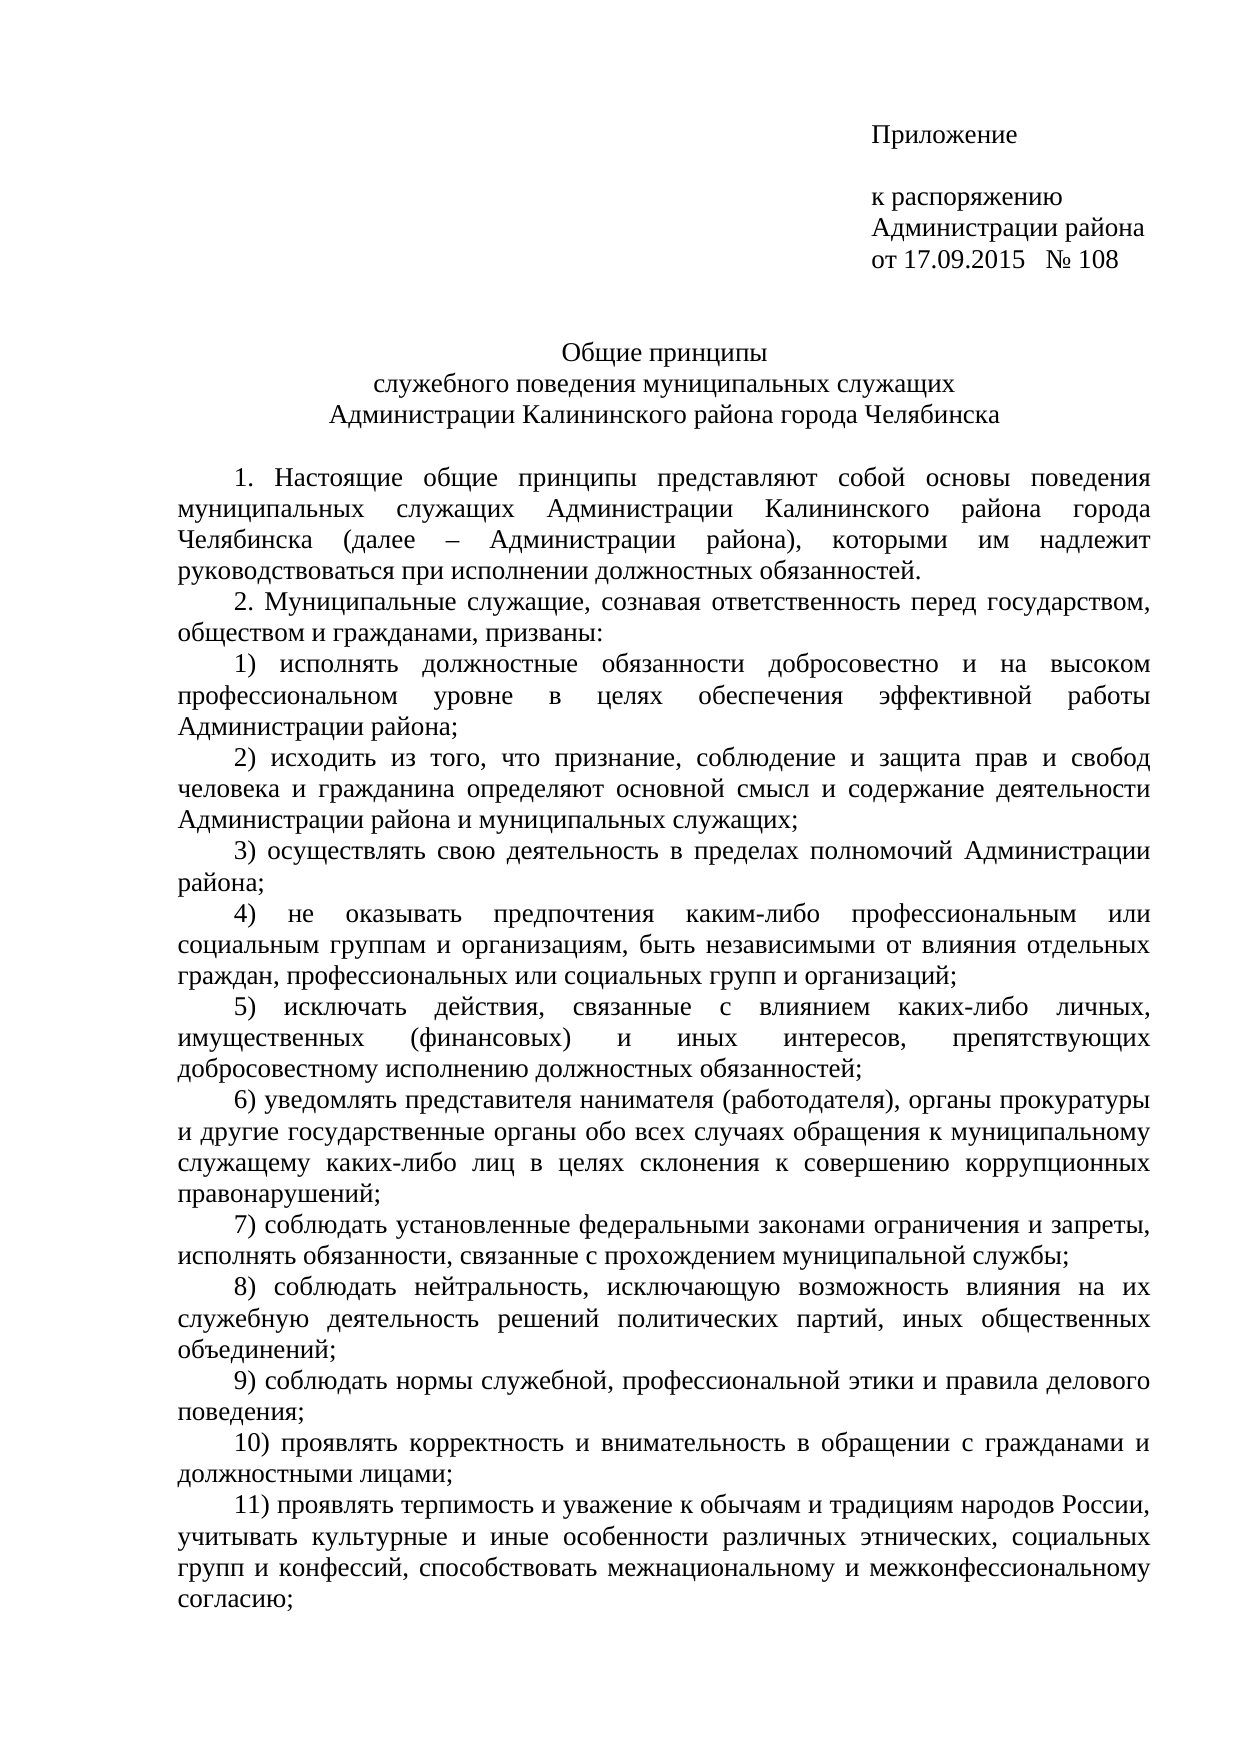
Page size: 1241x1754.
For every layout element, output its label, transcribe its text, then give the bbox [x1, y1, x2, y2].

text 10) проявлять корректность и внимательность в обращении с гражданами и должностными лицами; [177, 1426, 1152, 1488]
text 3) осуществлять свою деятельность в пределах полномочий Администрации района; [177, 834, 1152, 897]
text 7) соблюдать установленные федеральными законами ограничения и запреты, исполнять обязанности, связанные с прохождением муниципальной службы; [177, 1208, 1152, 1271]
text от 17.09.2015 № 108 [871, 243, 1152, 274]
text 8) соблюдать нейтральность, исключающую возможность влияния на их служебную деятельность решений политических партий, иных общественных объединений; [177, 1271, 1152, 1364]
text служебного поведения муниципальных служащих [177, 367, 1152, 398]
text 1. Настоящие общие принципы представляют собой основы поведения муниципальных служащих Администрации Калининского района города Челябинска (далее – Администрации района), которыми им надлежит руководствоваться при исполнении должностных обязанностей. [177, 461, 1152, 585]
text 1) исполнять должностные обязанности добросовестно и на высоком профессиональном уровне в целях обеспечения эффективной работы Администрации района; [177, 648, 1152, 741]
text 2. Муниципальные служащие, сознавая ответственность перед государством, обществом и гражданами, призваны: [177, 585, 1152, 648]
text 4) не оказывать предпочтения каким-либо профессиональным или социальным группам и организациям, быть независимыми от влияния отдельных граждан, профессиональных или социальных групп и организаций; [177, 897, 1152, 990]
text 9) соблюдать нормы служебной, профессиональной этики и правила делового поведения; [177, 1364, 1152, 1426]
text Общие принципы [177, 336, 1152, 367]
text 2) исходить из того, что признание, соблюдение и защита прав и свобод человека и гражданина определяют основной смысл и содержание деятельности Администрации района и муниципальных служащих; [177, 741, 1152, 834]
text к распоряжению [767, 180, 1152, 212]
text 11) проявлять терпимость и уважение к обычаям и традициям народов России, учитывать культурные и иные особенности различных этнических, социальных групп и конфессий, способствовать межнациональному и межконфессиональному согласию; [177, 1488, 1152, 1613]
text 6) уведомлять представителя нанимателя (работодателя), органы прокуратуры и другие государственные органы обо всех случаях обращения к муниципальному служащему каких-либо лиц в целях склонения к совершению коррупционных правонарушений; [177, 1084, 1152, 1208]
text Приложение [767, 118, 1152, 149]
text Администрации района [871, 212, 1152, 243]
text 5) исключать действия, связанные с влиянием каких-либо личных, имущественных (финансовых) и иных интересов, препятствующих добросовестному исполнению должностных обязанностей; [177, 990, 1152, 1084]
text Администрации Калининского района города Челябинска [177, 398, 1152, 429]
